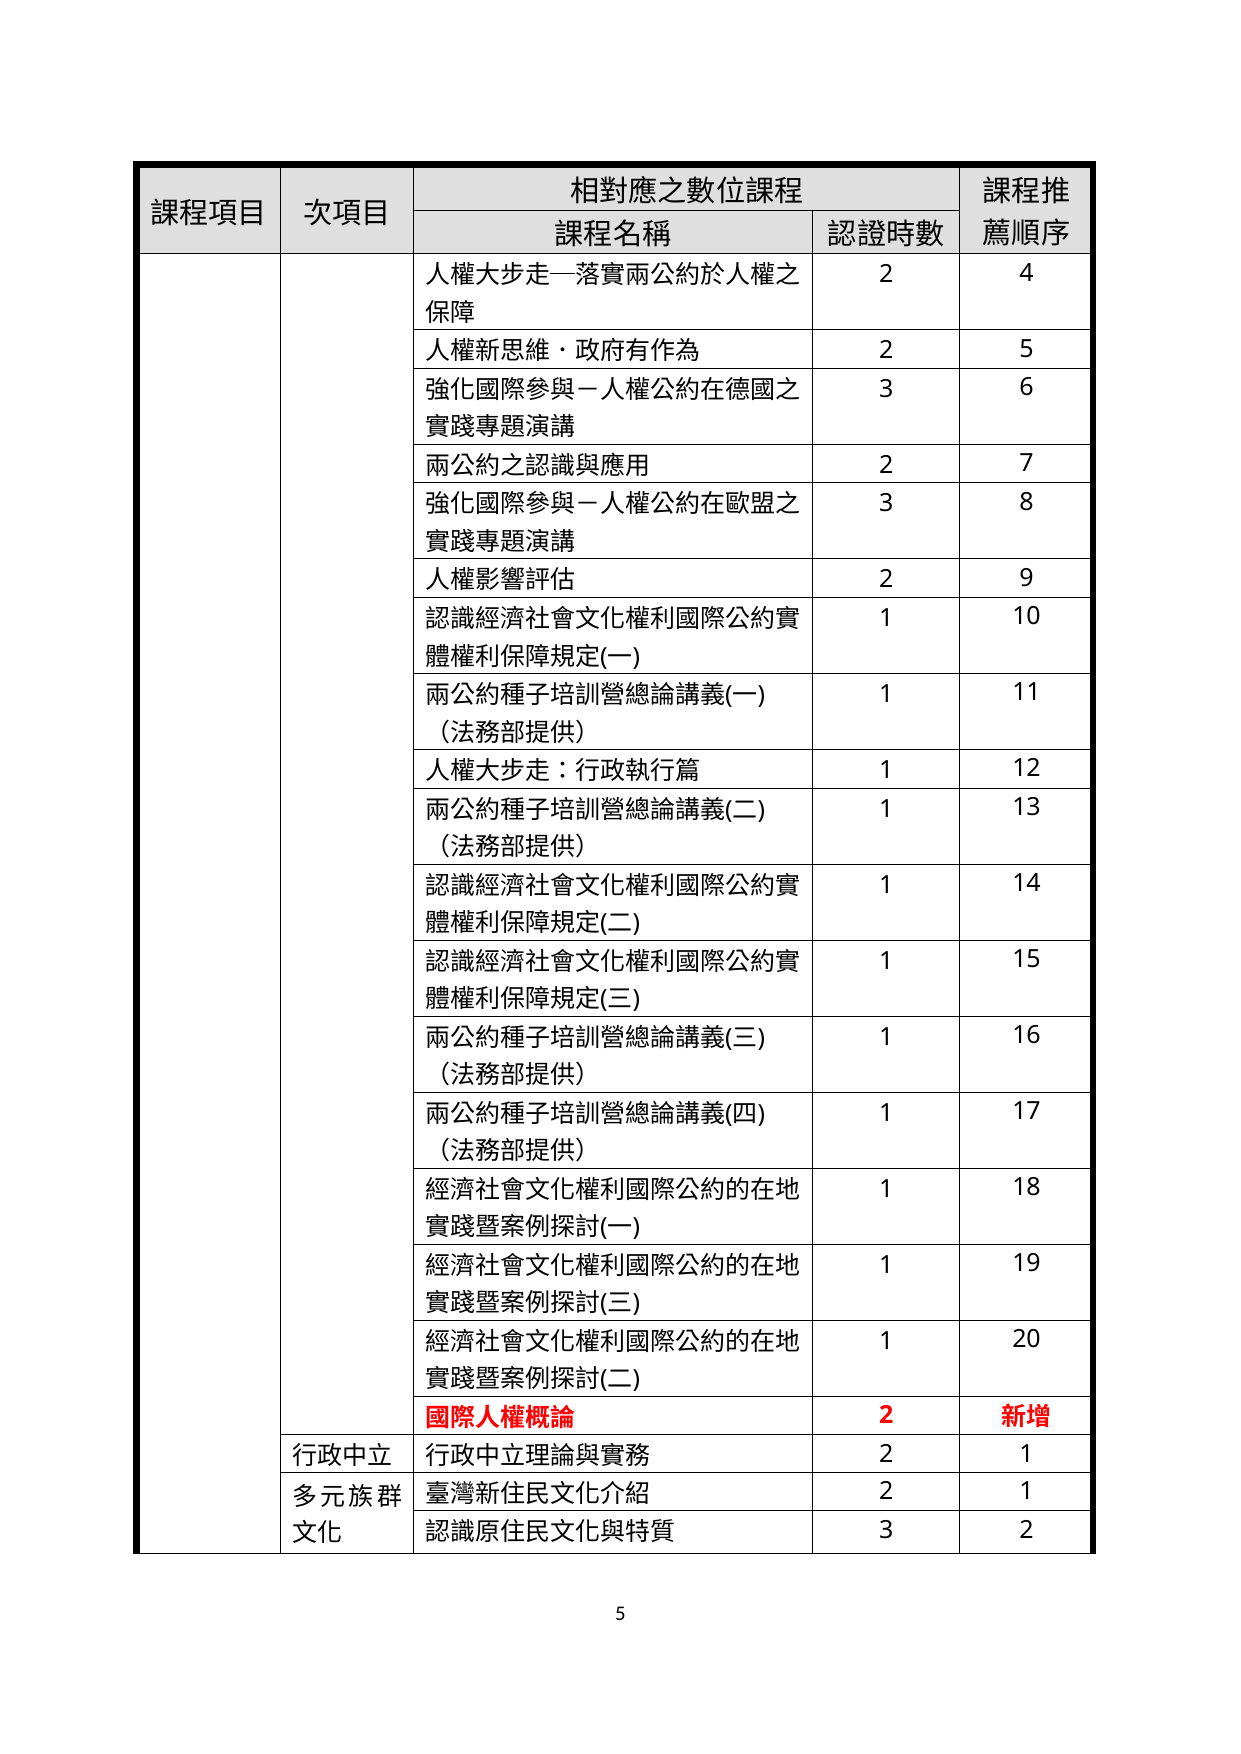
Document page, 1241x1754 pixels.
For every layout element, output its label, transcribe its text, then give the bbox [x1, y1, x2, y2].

table_cell 認識原住民文化與特質 [414, 1511, 812, 1553]
table_header 次項目 [281, 168, 413, 253]
table_cell 強化國際參與－人權公約在德國之實踐專題演講 [414, 369, 812, 444]
table_header 課程推薦順序 [960, 168, 1090, 253]
table_cell 經濟社會文化權利國際公約的在地實踐暨案例探討(一) [414, 1169, 812, 1244]
table_cell 9 [960, 559, 1090, 597]
table_header 課程項目 [140, 168, 280, 253]
table_cell 兩公約種子培訓營總論講義(四)（法務部提供） [414, 1093, 812, 1168]
table_cell 11 [960, 674, 1090, 749]
table_cell 行政中立 [281, 1435, 413, 1472]
table_cell 行政中立理論與實務 [414, 1435, 812, 1472]
table_cell 14 [960, 865, 1090, 939]
table_cell 1 [813, 598, 959, 673]
table_cell 20 [960, 1321, 1090, 1396]
table_cell 經濟社會文化權利國際公約的在地實踐暨案例探討(二) [414, 1321, 812, 1396]
table_cell 臺灣新住民文化介紹 [414, 1473, 812, 1510]
table_cell 人權大步走─落實兩公約於人權之保障 [414, 254, 812, 329]
table_cell 兩公約種子培訓營總論講義(二)（法務部提供） [414, 789, 812, 863]
table_cell 1 [813, 1017, 959, 1092]
table_cell 2 [813, 559, 959, 597]
table_cell 認識經濟社會文化權利國際公約實體權利保障規定(一) [414, 598, 812, 673]
table_cell 2 [960, 1511, 1090, 1553]
table_cell 2 [813, 445, 959, 482]
table_cell 1 [813, 1321, 959, 1396]
table_cell 8 [960, 483, 1090, 558]
table_cell 1 [960, 1435, 1090, 1472]
table_cell 2 [813, 1397, 959, 1434]
table_cell 4 [960, 254, 1090, 329]
table_header 相對應之數位課程 [414, 168, 959, 210]
table_cell 2 [813, 1473, 959, 1510]
table_cell 兩公約之認識與應用 [414, 445, 812, 482]
table_cell 1 [813, 1245, 959, 1320]
table_cell 1 [813, 750, 959, 787]
table_cell 新增 [960, 1397, 1090, 1434]
table_cell 2 [813, 1435, 959, 1472]
table_cell 人權影響評估 [414, 559, 812, 597]
table_cell 15 [960, 941, 1090, 1016]
table_cell 國際人權概論 [414, 1397, 812, 1434]
table_cell 6 [960, 369, 1090, 444]
table_cell 5 [960, 330, 1090, 368]
table_cell 2 [813, 254, 959, 329]
table_cell 認識經濟社會文化權利國際公約實體權利保障規定(三) [414, 941, 812, 1016]
table_cell 多元族群文化 [281, 1473, 413, 1553]
table_cell 1 [813, 1093, 959, 1168]
table_cell 19 [960, 1245, 1090, 1320]
table_cell 18 [960, 1169, 1090, 1244]
table_cell 1 [960, 1473, 1090, 1510]
table_cell 強化國際參與－人權公約在歐盟之實踐專題演講 [414, 483, 812, 558]
table_cell 課程名稱 [414, 211, 812, 253]
table_cell 人權新思維．政府有作為 [414, 330, 812, 368]
table_cell 13 [960, 789, 1090, 863]
table_cell 1 [813, 941, 959, 1016]
table_cell 認證時數 [813, 211, 959, 253]
table_cell 1 [813, 1169, 959, 1244]
table_cell 12 [960, 750, 1090, 787]
table_cell 人權大步走：行政執行篇 [414, 750, 812, 787]
table_cell 經濟社會文化權利國際公約的在地實踐暨案例探討(三) [414, 1245, 812, 1320]
table_cell 3 [813, 369, 959, 444]
table_cell 3 [813, 483, 959, 558]
table_cell 17 [960, 1093, 1090, 1168]
table_cell 1 [813, 674, 959, 749]
table_cell 2 [813, 330, 959, 368]
table_cell 3 [813, 1511, 959, 1553]
table_cell 7 [960, 445, 1090, 482]
table_cell 1 [813, 865, 959, 939]
table_cell 認識經濟社會文化權利國際公約實體權利保障規定(二) [414, 865, 812, 939]
table_cell 兩公約種子培訓營總論講義(一)（法務部提供） [414, 674, 812, 749]
table_cell 16 [960, 1017, 1090, 1092]
table_cell 兩公約種子培訓營總論講義(三)（法務部提供） [414, 1017, 812, 1092]
table_cell 10 [960, 598, 1090, 673]
table_cell 1 [813, 789, 959, 863]
